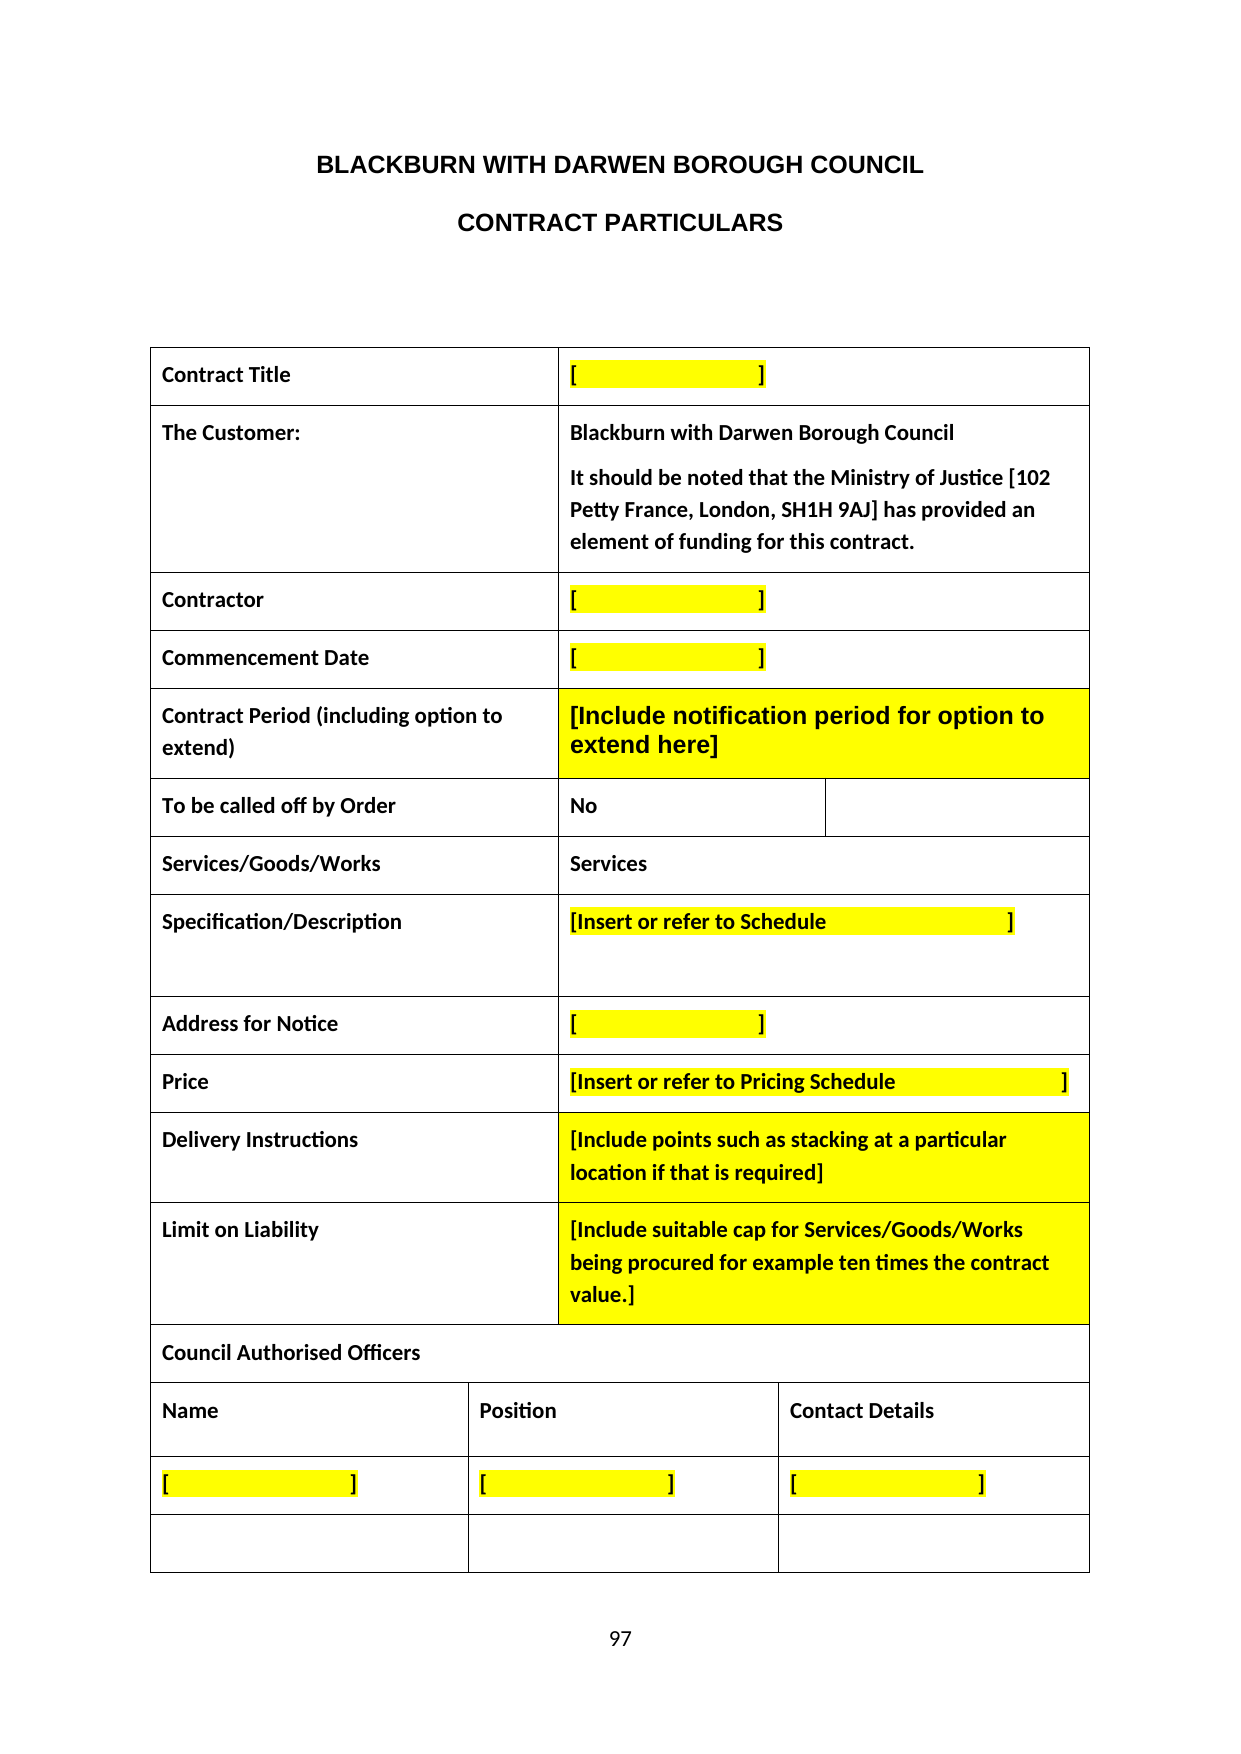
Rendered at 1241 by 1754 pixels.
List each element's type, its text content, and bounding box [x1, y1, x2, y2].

table_cell Limit on Liability [151, 1203, 558, 1324]
table_cell Commencement Date [151, 631, 558, 687]
table_cell To be called off by Order [151, 779, 558, 836]
table_cell [ ] [779, 1457, 1089, 1514]
table_cell The Customer: [151, 406, 558, 572]
table_cell Services/Goods/Works [151, 837, 558, 893]
table_cell [Include notification period for option to extend here] [559, 689, 1089, 778]
table_cell Delivery Instructions [151, 1113, 558, 1202]
table_cell [826, 779, 1089, 836]
table_cell [779, 1515, 1089, 1572]
table_header Contract Title [151, 348, 558, 405]
table_cell [ ] [559, 631, 1089, 687]
table_cell [151, 1515, 468, 1572]
list CONTRACT PARTICULARS [150, 207, 1090, 236]
table_cell [Include points such as stacking at a particular location if that is required] [559, 1113, 1089, 1202]
table_cell Position [469, 1383, 778, 1456]
table_cell [Include suitable cap for Services/Goods/Works being procured for example ten times the contract value.] [559, 1203, 1089, 1324]
table_cell [ ] [559, 997, 1089, 1054]
table_cell Contract Period (including option to extend) [151, 689, 558, 778]
table_cell [469, 1515, 778, 1572]
table_cell Contractor [151, 573, 558, 629]
table_cell Services [559, 837, 1089, 893]
table_cell Price [151, 1055, 558, 1112]
table_cell [ ] [559, 573, 1089, 629]
table_cell Address for Notice [151, 997, 558, 1054]
table_cell [ ] [469, 1457, 778, 1514]
table_cell No [559, 779, 825, 836]
table_cell [ ] [151, 1457, 468, 1514]
table_cell [Insert or refer to Schedule ] [559, 895, 1089, 996]
table_cell [Insert or refer to Pricing Schedule ] [559, 1055, 1089, 1112]
list with Darwen Borough Council [150, 150, 1090, 179]
table_header [ ] [559, 348, 1089, 405]
table_cell Name [151, 1383, 468, 1456]
table_cell Blackburn with Darwen Borough Council It should be noted that the Ministry of Justice [102 Petty France, London, SH1H 9AJ] has provided an element of funding for this contract. [559, 406, 1089, 572]
table_cell Specification/Description [151, 895, 558, 996]
table_cell Council Authorised Officers [151, 1325, 1089, 1382]
table_cell Contact Details [779, 1383, 1089, 1456]
